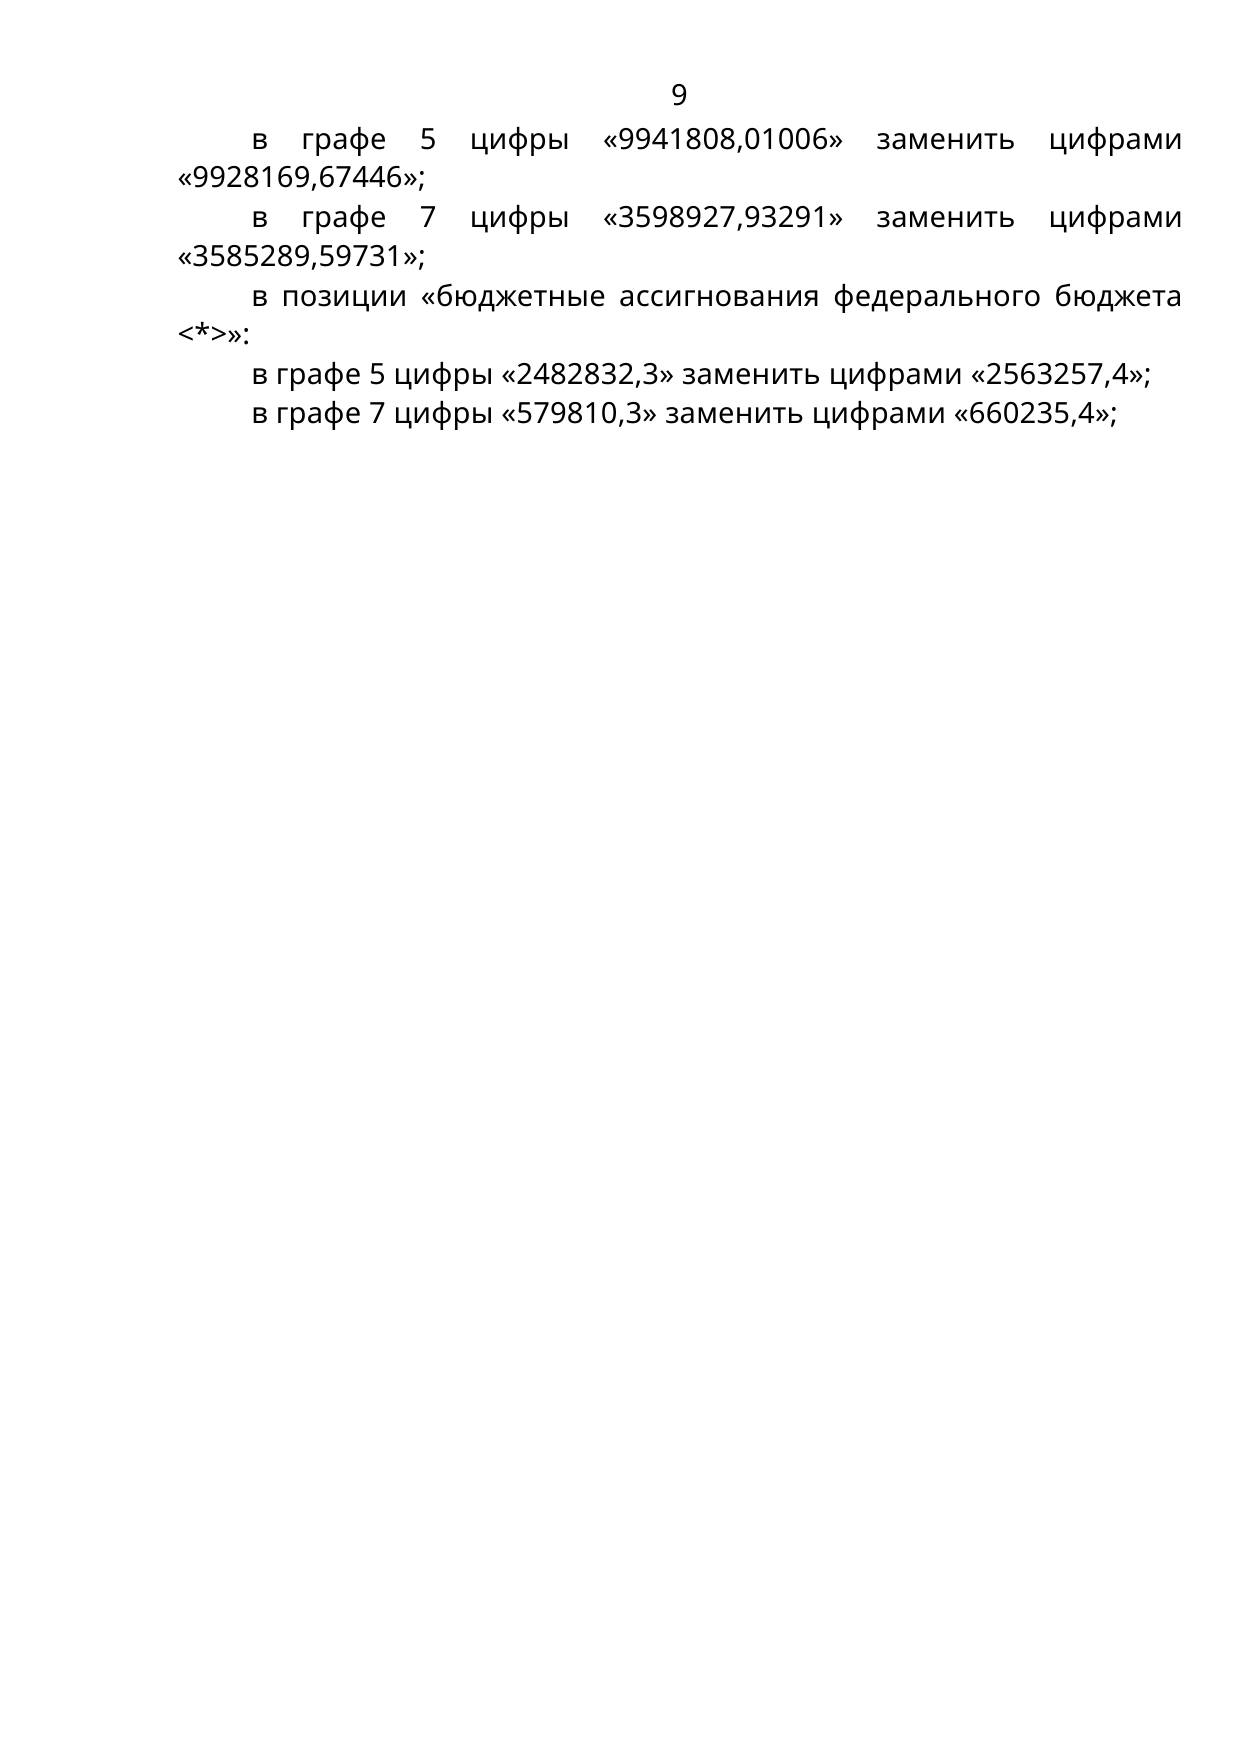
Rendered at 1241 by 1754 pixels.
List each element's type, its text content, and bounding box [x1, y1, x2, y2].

text в графе 7 цифры «579810,3» заменить цифрами «660235,4»; [177, 392, 1184, 431]
text в графе 5 цифры «9941808,01006» заменить цифрами «9928169,67446»; [177, 118, 1184, 196]
text в графе 7 цифры «3598927,93291» заменить цифрами «3585289,59731»; [177, 196, 1184, 275]
text в графе 5 цифры «2482832,3» заменить цифрами «2563257,4»; [177, 353, 1184, 392]
text в позиции «бюджетные ассигнования федерального бюджета <*>»: [177, 275, 1184, 353]
